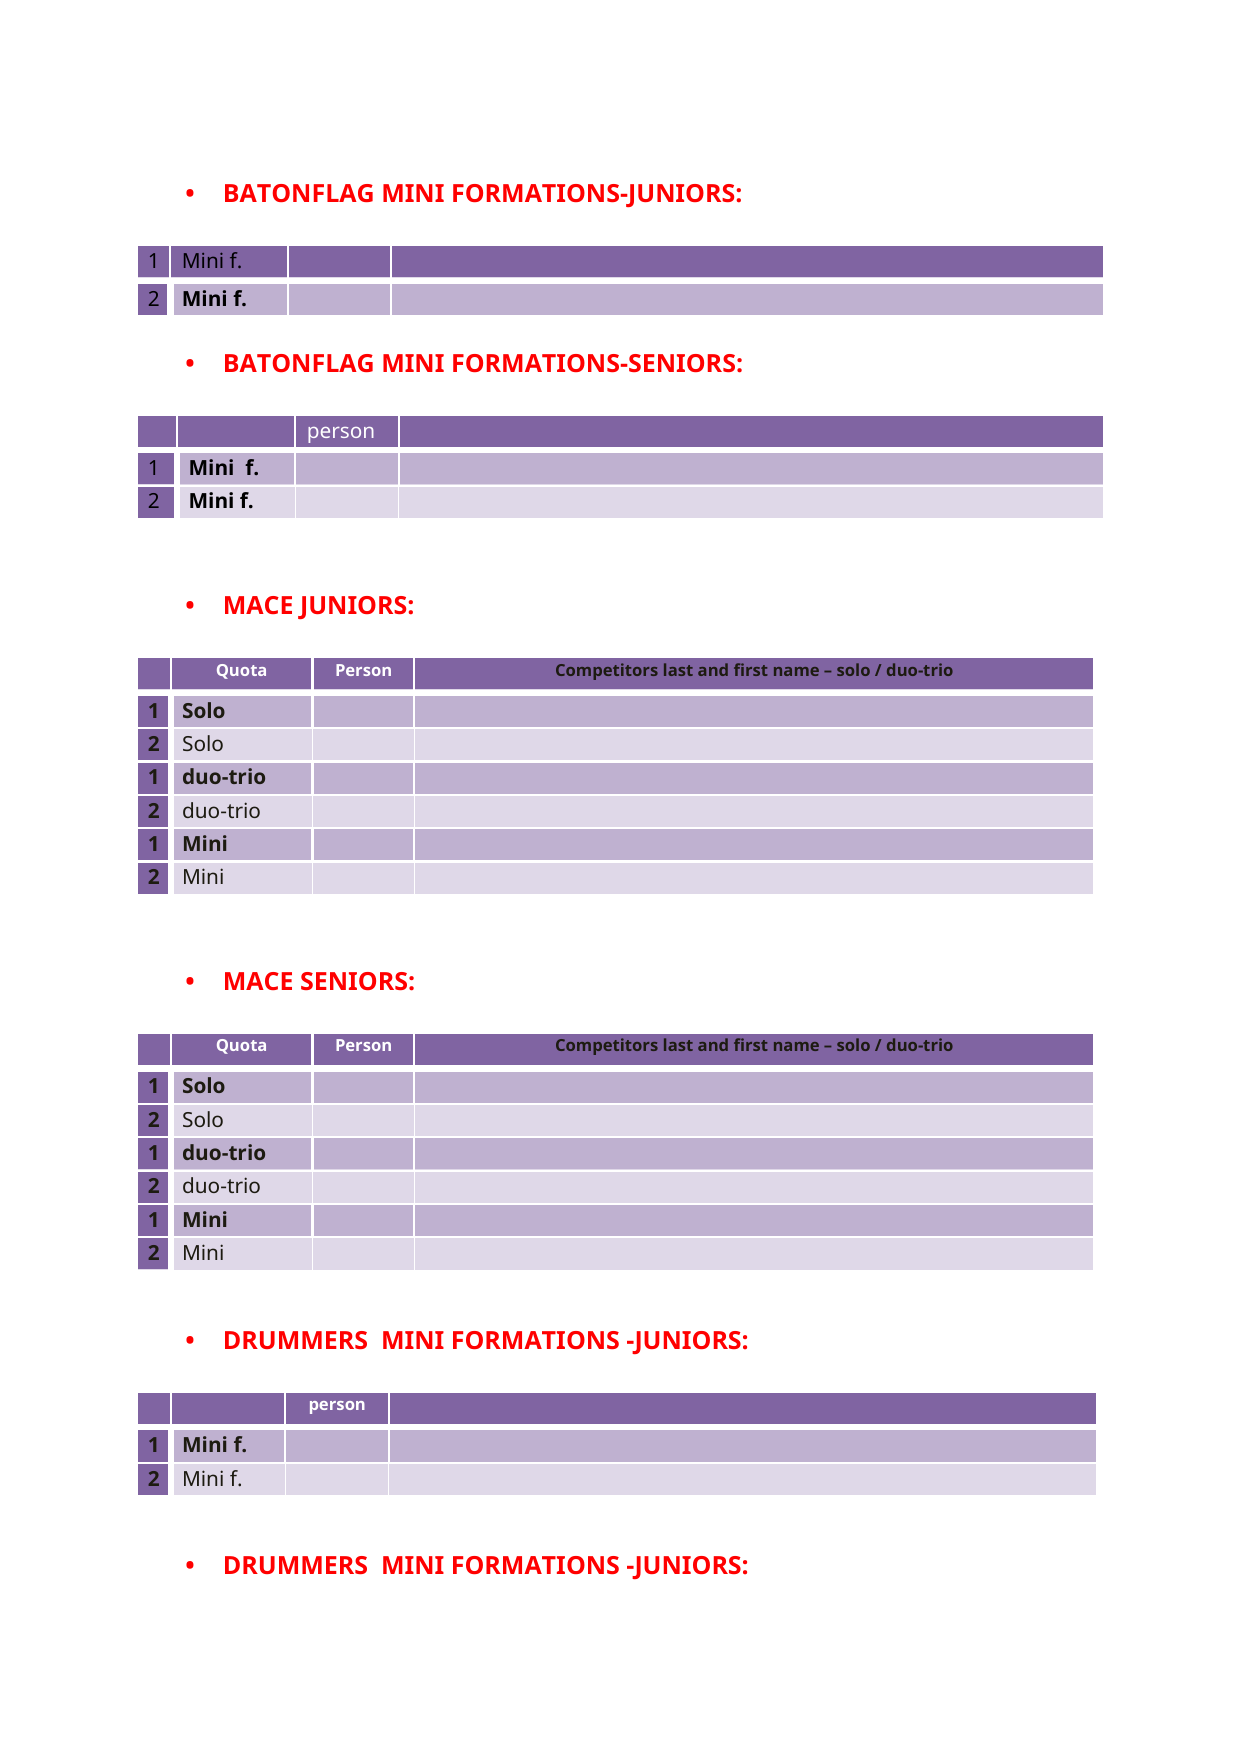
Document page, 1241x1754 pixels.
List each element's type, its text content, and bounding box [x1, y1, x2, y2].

table_cell Solo [174, 1072, 311, 1103]
table_cell [415, 1172, 1093, 1203]
table_cell 1 [138, 696, 168, 727]
table_cell [400, 453, 1103, 484]
table_header [138, 1393, 170, 1424]
table_cell [314, 1205, 413, 1236]
table_cell 2 [138, 729, 168, 760]
table_header [138, 416, 176, 447]
table_cell duo-trio [174, 1138, 311, 1169]
table_cell [313, 729, 414, 760]
table_cell Solo [174, 1105, 312, 1136]
table_header [138, 1034, 170, 1065]
list DRUMMERS MINI FORMATIONS -JUNIORS: [185, 1323, 1093, 1357]
list MACE SENIORS: [185, 964, 1093, 998]
table_cell Solo [174, 696, 311, 727]
table_cell 1 [138, 1138, 168, 1169]
table_cell 2 [138, 487, 174, 518]
table_cell [313, 863, 414, 894]
table_header Person [314, 1034, 413, 1065]
table_header 1 [138, 246, 169, 277]
list MACE JUNIORS: [185, 588, 1093, 622]
list DRUMMERS MINI FORMATIONS -JUNIORS: [185, 1548, 1093, 1582]
table_cell Mini f. [174, 1430, 284, 1462]
table_cell duo-trio [174, 796, 312, 827]
table_cell [415, 696, 1093, 727]
table_header Quota [172, 658, 311, 689]
table_cell duo-trio [174, 763, 311, 794]
table_cell Solo [174, 729, 312, 760]
table_cell [415, 1072, 1093, 1103]
table_cell [313, 1238, 414, 1269]
table_cell [296, 453, 398, 484]
table_cell 1 [138, 829, 168, 860]
list BATONFLAG MINI FORMATIONS-SENIORS: [185, 346, 1093, 379]
table_header [178, 416, 294, 447]
table_header Quota [172, 1034, 311, 1065]
table_cell [314, 829, 413, 860]
table_cell [415, 1238, 1093, 1269]
table_cell [313, 1105, 414, 1136]
table_cell [415, 829, 1093, 860]
table_cell [314, 1072, 413, 1103]
table_cell Mini [174, 1205, 311, 1236]
table_header [138, 658, 170, 689]
table_cell 2 [138, 1238, 168, 1269]
table_cell [415, 729, 1093, 760]
table_cell 2 [138, 863, 168, 894]
table_cell Mini f. [180, 453, 294, 484]
table_cell Mini f. [180, 487, 295, 518]
table_cell Mini [174, 829, 311, 860]
table_cell 2 [138, 1464, 168, 1495]
table_cell [415, 1205, 1093, 1236]
table_cell 2 [138, 1105, 168, 1136]
table_cell 1 [138, 1205, 168, 1236]
table_cell [415, 796, 1093, 827]
table_cell 1 [138, 1430, 168, 1462]
table_header Competitors last and first name – solo / duo-trio [415, 1034, 1093, 1065]
table_cell 1 [138, 763, 168, 794]
table_cell duo-trio [174, 1172, 312, 1203]
table_cell [415, 1138, 1093, 1169]
table_cell Mini f. [174, 284, 287, 315]
table_cell [314, 763, 413, 794]
table_header Competitors last and first name – solo / duo-trio [415, 658, 1093, 689]
table_cell [313, 796, 414, 827]
table_header person [296, 416, 398, 447]
table_cell Mini f. [174, 1464, 285, 1495]
table_header [392, 246, 1103, 277]
table_cell [415, 1105, 1093, 1136]
table_cell [390, 1430, 1096, 1462]
table_cell 2 [138, 284, 167, 315]
table_cell [314, 696, 413, 727]
table_cell 1 [138, 1072, 168, 1103]
table_cell [286, 1464, 388, 1495]
table_cell [415, 863, 1093, 894]
list BATONFLAG MINI FORMATIONS-JUNIORS: [185, 176, 1093, 210]
table_header person [286, 1393, 388, 1424]
table_cell [399, 487, 1103, 518]
table_cell 2 [138, 1172, 168, 1203]
table_cell Mini [174, 863, 312, 894]
table_cell 1 [138, 453, 174, 484]
table_header Person [314, 658, 413, 689]
table_header Mini f. [171, 246, 287, 277]
table_header [172, 1393, 284, 1424]
table_cell 2 [138, 796, 168, 827]
table_header [289, 246, 390, 277]
table_cell [415, 763, 1093, 794]
table_cell [296, 487, 398, 518]
table_cell Mini [174, 1238, 312, 1269]
table_cell [289, 284, 390, 315]
table_header [390, 1393, 1096, 1424]
table_header [400, 416, 1103, 447]
table_cell [392, 284, 1103, 315]
table_cell [313, 1172, 414, 1203]
table_cell [286, 1430, 388, 1462]
table_cell [314, 1138, 413, 1169]
table_cell [389, 1464, 1096, 1495]
